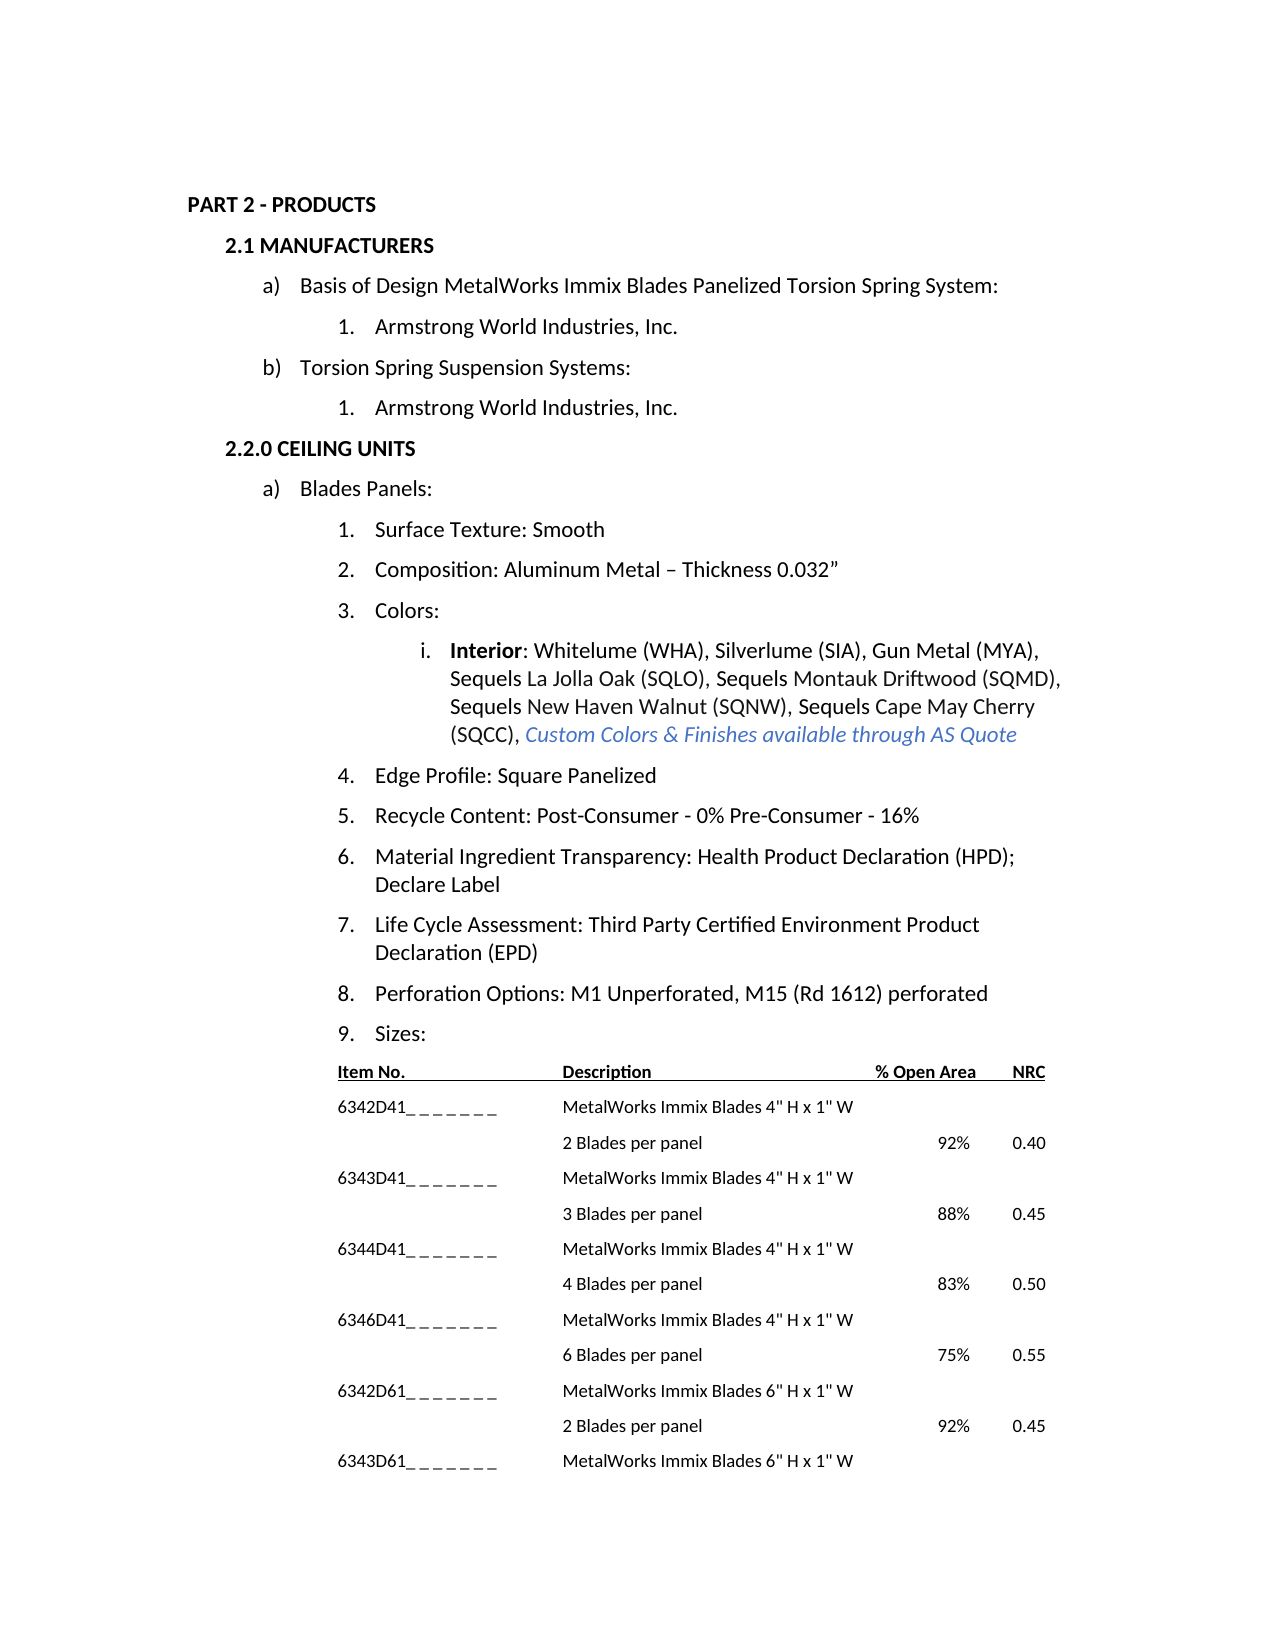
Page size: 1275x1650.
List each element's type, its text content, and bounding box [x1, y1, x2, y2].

list Perforation Options: M1 Unperforated, M15 (Rd 1612) perforated [337, 979, 1087, 1007]
text 3 Blades per panel 88% 0.45 [487, 1202, 1087, 1224]
text 6344D41_ _ _ _ _ _ _ MetalWorks Immix Blades 4" H x 1" W [337, 1237, 1087, 1260]
subtitle 2.1 MANUFACTURERS [187, 231, 1087, 259]
text 6346D41_ _ _ _ _ _ _ MetalWorks Immix Blades 4" H x 1" W [337, 1308, 1087, 1331]
text 6342D61_ _ _ _ _ _ _ MetalWorks Immix Blades 6" H x 1" W [337, 1379, 1087, 1402]
text 6343D41_ _ _ _ _ _ _ MetalWorks Immix Blades 4" H x 1" W [337, 1166, 1087, 1189]
list Interior: Whitelume (WHA), Silverlume (SIA), Gun Metal (MYA), Sequels La Jolla Oak (SQLO), Sequels Montauk Driftwood (SQMD), Sequels New Haven Walnut (SQNW), Sequels Cape May Cherry (SQCC), Custom Colors & Finishes available through AS Quote [431, 636, 1087, 748]
list Basis of Design MetalWorks Immix Blades Panelized Torsion Spring System: [262, 272, 1087, 299]
text 6 Blades per panel 75% 0.55 [487, 1343, 1087, 1366]
text 2 Blades per panel 92% 0.40 [487, 1131, 1087, 1154]
subtitle PART 2 - PRODUCTS [187, 191, 1087, 218]
text 6343D61_ _ _ _ _ _ _ MetalWorks Immix Blades 6" H x 1" W [337, 1449, 1087, 1472]
list Material Ingredient Transparency: Health Product Declaration (HPD); Declare Label [337, 842, 1087, 898]
list Recycle Content: Post-Consumer - 0% Pre-Consumer - 16% [337, 801, 1087, 829]
list Life Cycle Assessment: Third Party Certified Environment Product Declaration (EPD) [337, 910, 1087, 966]
text Item No. Description % Open Area NRC [337, 1060, 1087, 1083]
list Armstrong World Industries, Inc. [337, 393, 1087, 421]
list Surface Texture: Smooth [337, 515, 1087, 543]
list Edge Profile: Square Panelized [337, 761, 1087, 789]
list Colors: [337, 596, 1087, 624]
list Armstrong World Industries, Inc. [337, 312, 1087, 340]
subtitle 2.2.0 CEILING UNITS [187, 434, 1087, 462]
text 2 Blades per panel 92% 0.45 [487, 1414, 1087, 1437]
text 6342D41_ _ _ _ _ _ _ MetalWorks Immix Blades 4" H x 1" W [337, 1095, 1087, 1118]
text 4 Blades per panel 83% 0.50 [487, 1272, 1087, 1295]
list Sizes: [337, 1019, 1087, 1047]
list Blades Panels: [262, 474, 1087, 502]
list Torsion Spring Suspension Systems: [262, 353, 1087, 381]
list Composition: Aluminum Metal – Thickness 0.032” [337, 555, 1087, 583]
